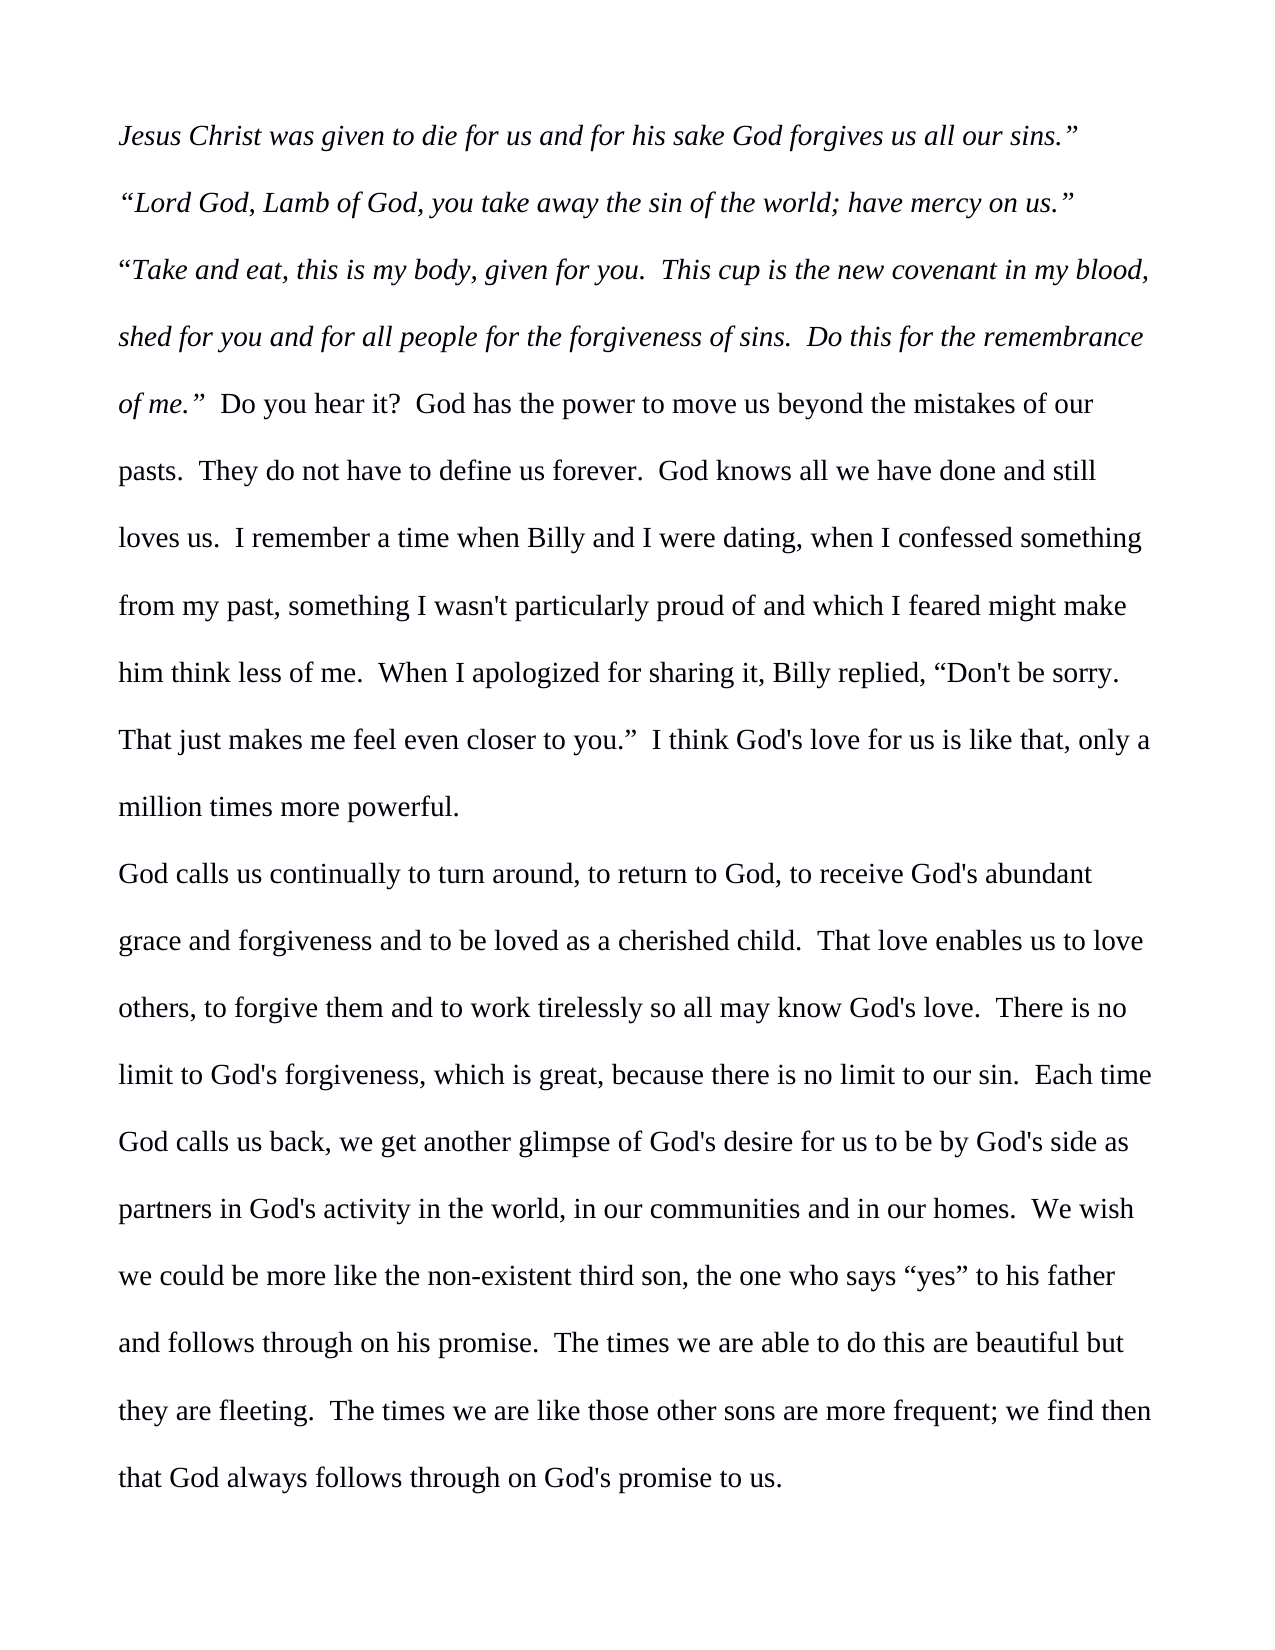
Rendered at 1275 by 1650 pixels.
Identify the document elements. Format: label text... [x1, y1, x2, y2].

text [118, 118, 1157, 822]
text God calls us continually to turn around, to return to God, to receive God's abundant grace and forgiveness and to be loved as a cherished child. That love enables us to love others, to forgive them and to work tirelessly so all may know God's love. There is no limit to God's forgiveness, which is great, because there is no limit to our sin. Each time God calls us back, we get another glimpse of God's desire for us to be by God's side as partners in God's activity in the world, in our communities and in our homes. We wish we could be more like the non-existent third son, the one who says “yes” to his father and follows through on his promise. The times we are able to do this are beautiful but they are fleeting. The times we are like those other sons are more frequent; we find then that God always follows through on God's promise to us. [118, 856, 1157, 1493]
